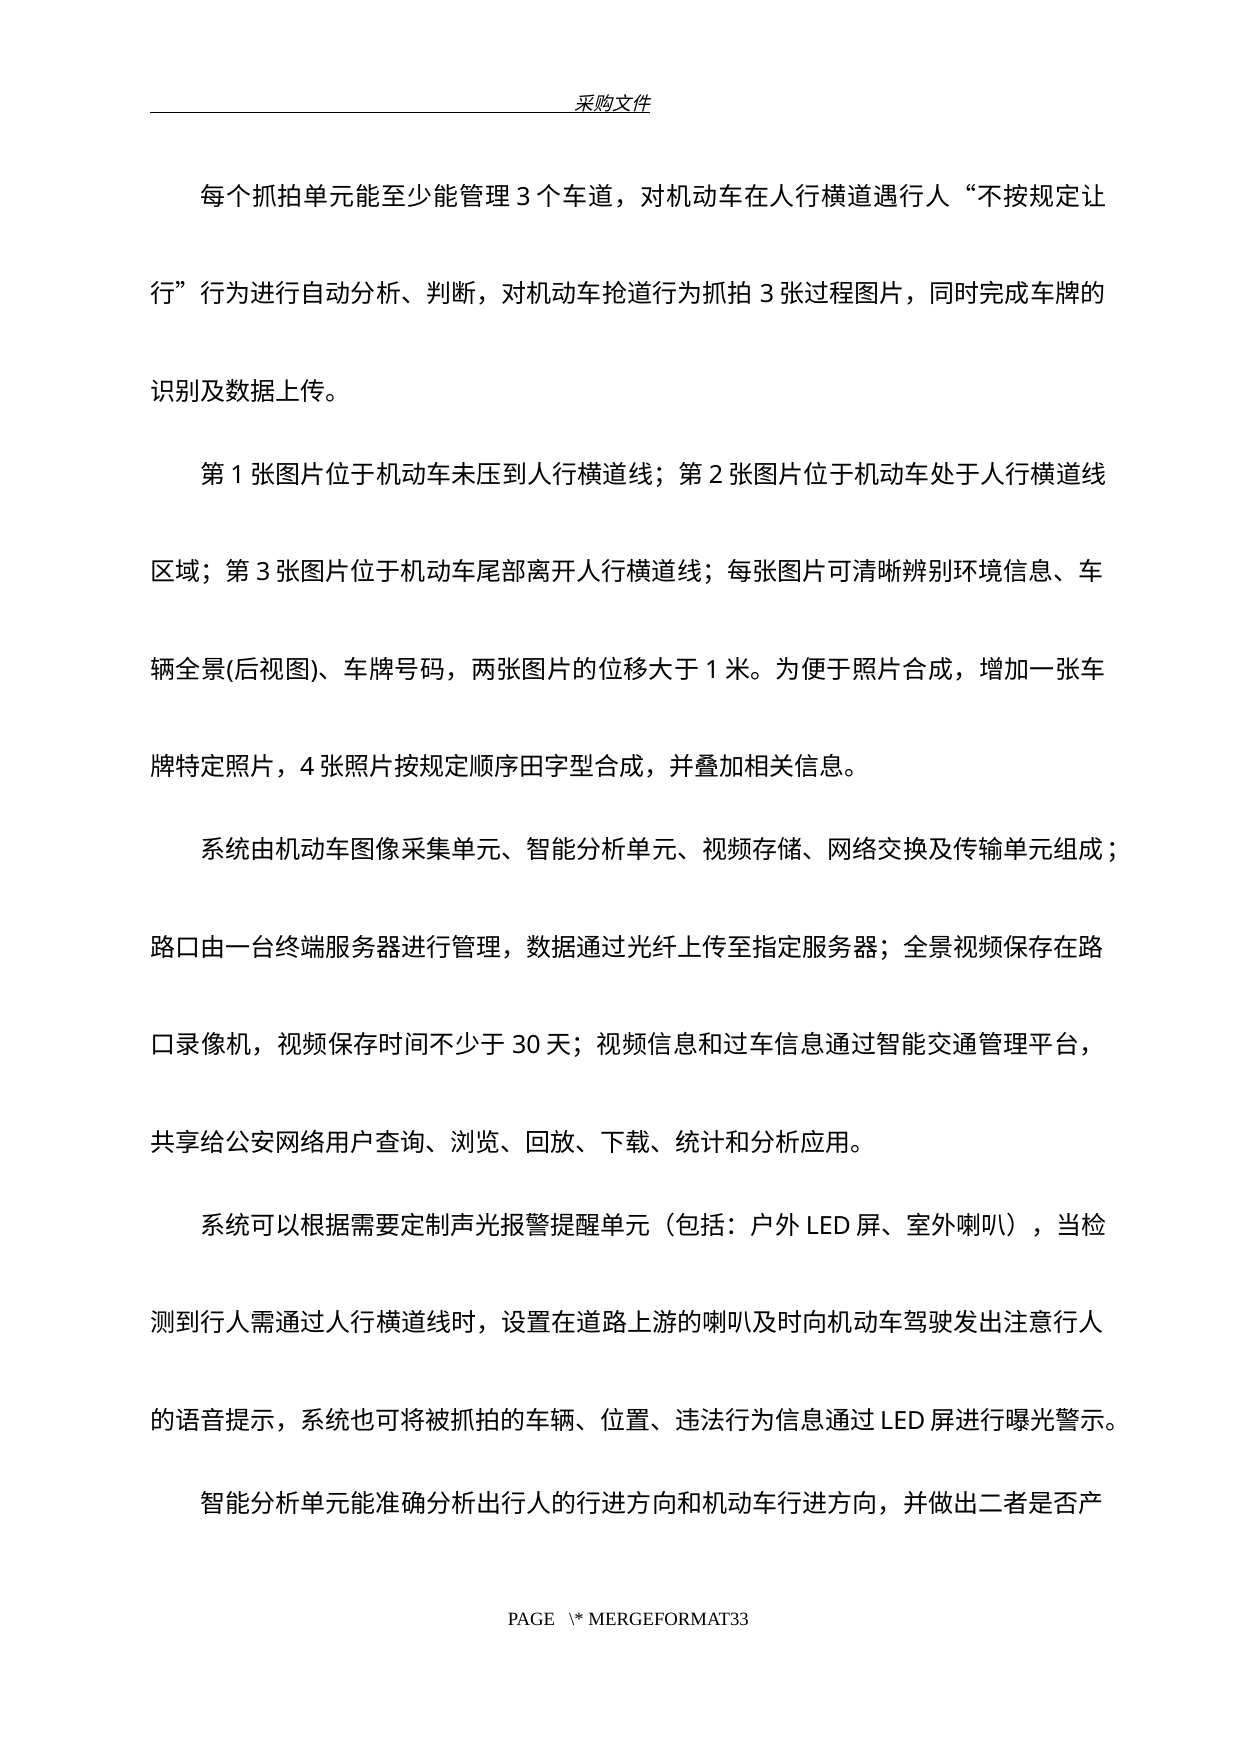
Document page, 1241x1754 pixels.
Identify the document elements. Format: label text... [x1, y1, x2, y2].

text 第1张图片位于机动车未压到人行横道线；第2张图片位于机动车处于人行横道线区域；第3张图片位于机动车尾部离开人行横道线；每张图片可清晰辨别环境信息、车辆全景(后视图)、车牌号码，两张图片的位移大于1米。为便于照片合成，增加一张车牌特定照片，4张照片按规定顺序田字型合成，并叠加相关信息。 [150, 440, 1106, 797]
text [150, 1469, 1106, 1534]
text 系统由机动车图像采集单元、智能分析单元、视频存储、网络交换及传输单元组成；路口由一台终端服务器进行管理，数据通过光纤上传至指定服务器；全景视频保存在路口录像机，视频保存时间不少于30天；视频信息和过车信息通过智能交通管理平台，共享给公安网络用户查询、浏览、回放、下载、统计和分析应用。 [150, 815, 1106, 1173]
text 每个抓拍单元能至少能管理3个车道，对机动车在人行横道遇行人“不按规定让行”行为进行自动分析、判断，对机动车抢道行为抓拍3张过程图片，同时完成车牌的识别及数据上传。 [150, 162, 1106, 422]
text 系统可以根据需要定制声光报警提醒单元（包括：户外LED屏、室外喇叭），当检测到行人需通过人行横道线时，设置在道路上游的喇叭及时向机动车驾驶发出注意行人的语音提示，系统也可将被抓拍的车辆、位置、违法行为信息通过LED屏进行曝光警示。 [150, 1191, 1106, 1451]
